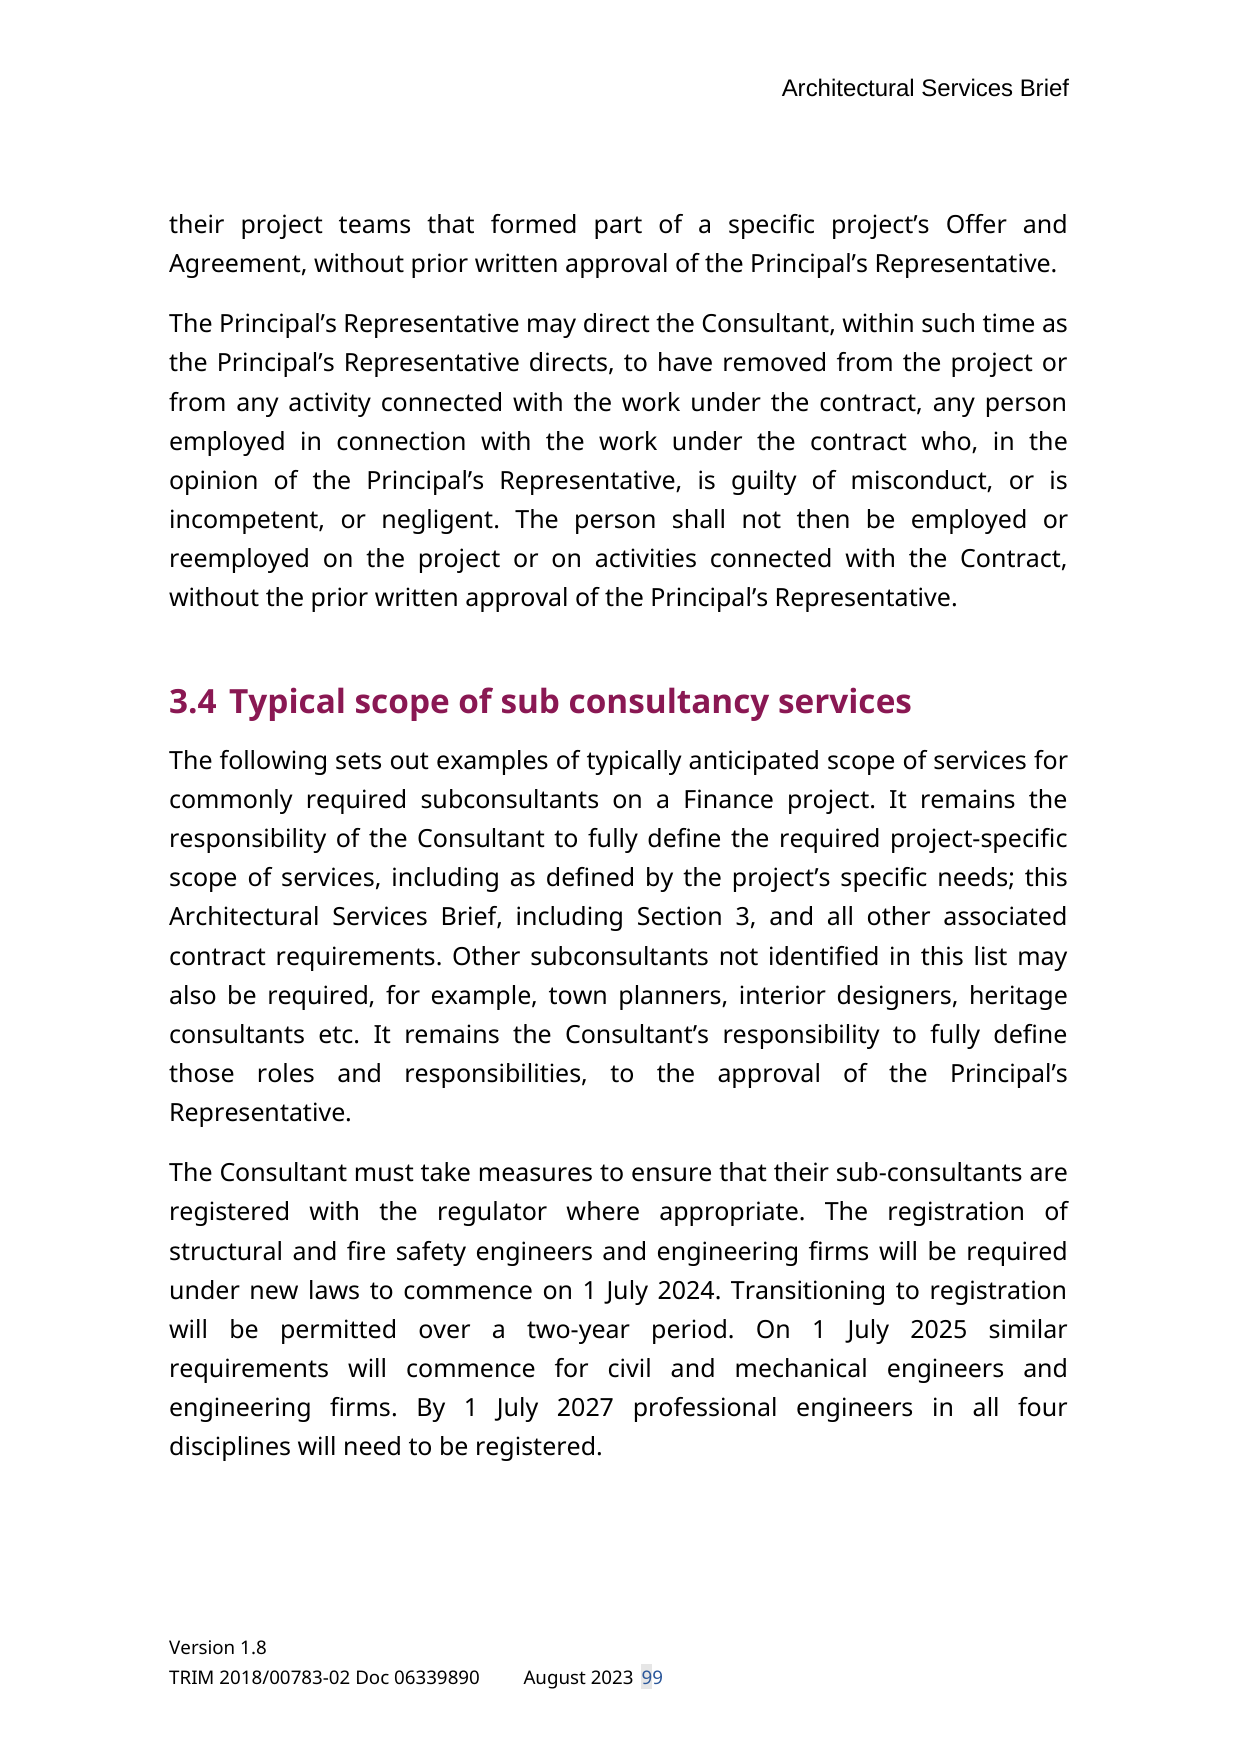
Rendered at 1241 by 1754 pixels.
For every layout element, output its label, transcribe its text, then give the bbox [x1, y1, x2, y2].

text The Consultant must take measures to ensure that their sub-consultants are registered with the regulator where appropriate. The registration of structural and fire safety engineers and engineering firms will be required under new laws to commence on 1 July 2024. Transitioning to registration will be permitted over a two-year period. On 1 July 2025 similar requirements will commence for civil and mechanical engineers and engineering firms. By 1 July 2027 professional engineers in all four disciplines will need to be registered. [169, 1155, 1069, 1463]
text The following sets out examples of typically anticipated scope of services for commonly required subconsultants on a Finance project. It remains the responsibility of the Consultant to fully define the required project-specific scope of services, including as defined by the project’s specific needs; this Architectural Services Brief, including Section 3, and all other associated contract requirements. Other subconsultants not identified in this list may also be required, for example, town planners, interior designers, heritage consultants etc. It remains the Consultant’s responsibility to fully define those roles and responsibilities, to the approval of the Principal’s Representative. [169, 742, 1069, 1129]
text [169, 207, 1069, 280]
text The Principal’s Representative may direct the Consultant, within such time as the Principal’s Representative directs, to have removed from the project or from any activity connected with the work under the contract, any person employed in connection with the work under the contract who, in the opinion of the Principal’s Representative, is guilty of misconduct, or is incompetent, or negligent. The person shall not then be employed or reemployed on the project or on activities connected with the Contract, without the prior written approval of the Principal’s Representative. [169, 306, 1069, 614]
subtitle Typical scope of sub consultancy services [169, 678, 1069, 723]
